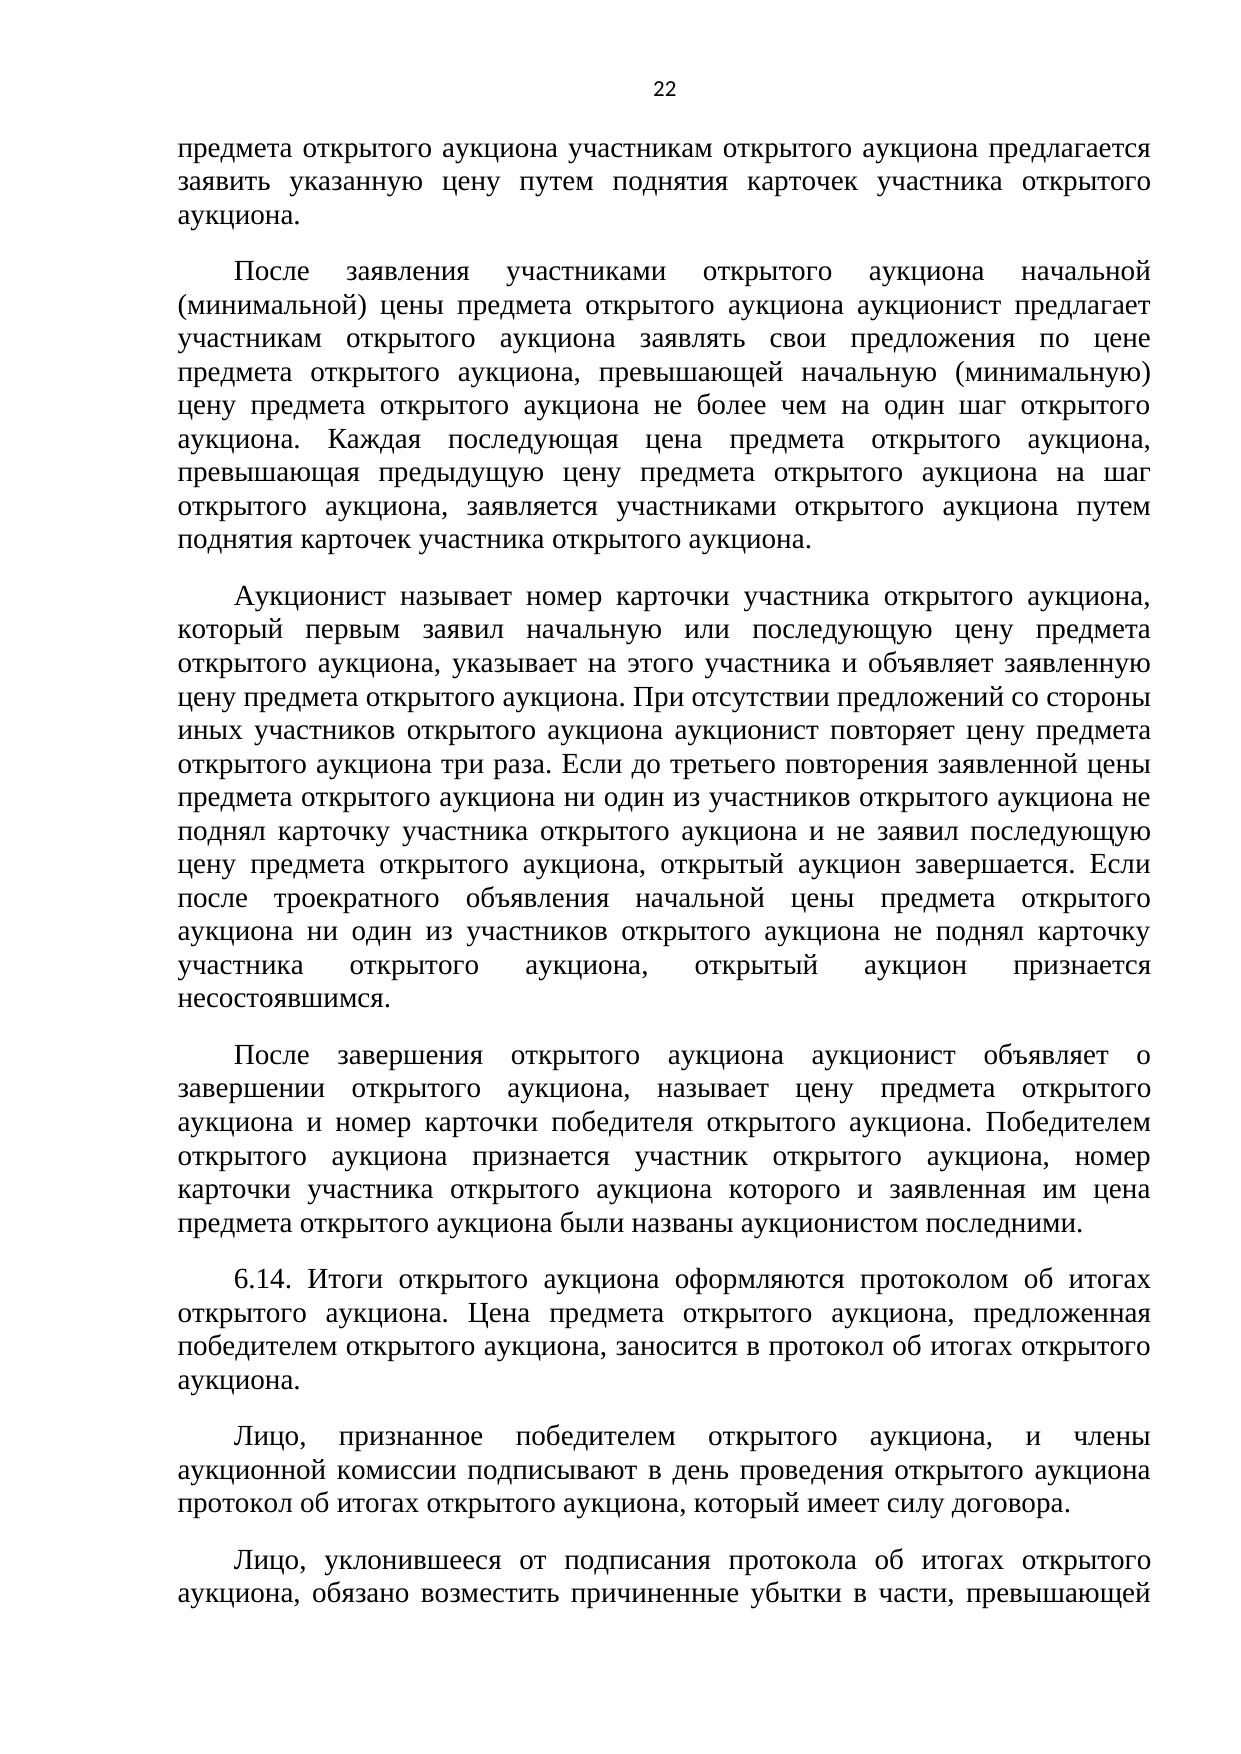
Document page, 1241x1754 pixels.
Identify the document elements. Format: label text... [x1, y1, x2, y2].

text Аукционист называет номер карточки участника открытого аукциона, который первым заявил начальную или последующую цену предмета открытого аукциона, указывает на этого участника и объявляет заявленную цену предмета открытого аукциона. При отсутствии предложений со стороны иных участников открытого аукциона аукционист повторяет цену предмета открытого аукциона три раза. Если до третьего повторения заявленной цены предмета открытого аукциона ни один из участников открытого аукциона не поднял карточку участника открытого аукциона и не заявил последующую цену предмета открытого аукциона, открытый аукцион завершается. Если после троекратного объявления начальной цены предмета открытого аукциона ни один из участников открытого аукциона не поднял карточку участника открытого аукциона, открытый аукцион признается несостоявшимся. [177, 578, 1152, 1014]
text После завершения открытого аукциона аукционист объявляет о завершении открытого аукциона, называет цену предмета открытого аукциона и номер карточки победителя открытого аукциона. Победителем открытого аукциона признается участник открытого аукциона, номер карточки участника открытого аукциона которого и заявленная им цена предмета открытого аукциона были названы аукционистом последними. [177, 1037, 1152, 1238]
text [177, 130, 1152, 230]
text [177, 1542, 1152, 1609]
text Лицо, признанное победителем открытого аукциона, и члены аукционной комиссии подписывают в день проведения открытого аукциона протокол об итогах открытого аукциона, который имеет силу договора. [177, 1418, 1152, 1519]
text После заявления участниками открытого аукциона начальной (минимальной) цены предмета открытого аукциона аукционист предлагает участникам открытого аукциона заявлять свои предложения по цене предмета открытого аукциона, превышающей начальную (минимальную) цену предмета открытого аукциона не более чем на один шаг открытого аукциона. Каждая последующая цена предмета открытого аукциона, превышающая предыдущую цену предмета открытого аукциона на шаг открытого аукциона, заявляется участниками открытого аукциона путем поднятия карточек участника открытого аукциона. [177, 253, 1152, 555]
text 6.14. Итоги открытого аукциона оформляются протоколом об итогах открытого аукциона. Цена предмета открытого аукциона, предложенная победителем открытого аукциона, заносится в протокол об итогах открытого аукциона. [177, 1261, 1152, 1395]
